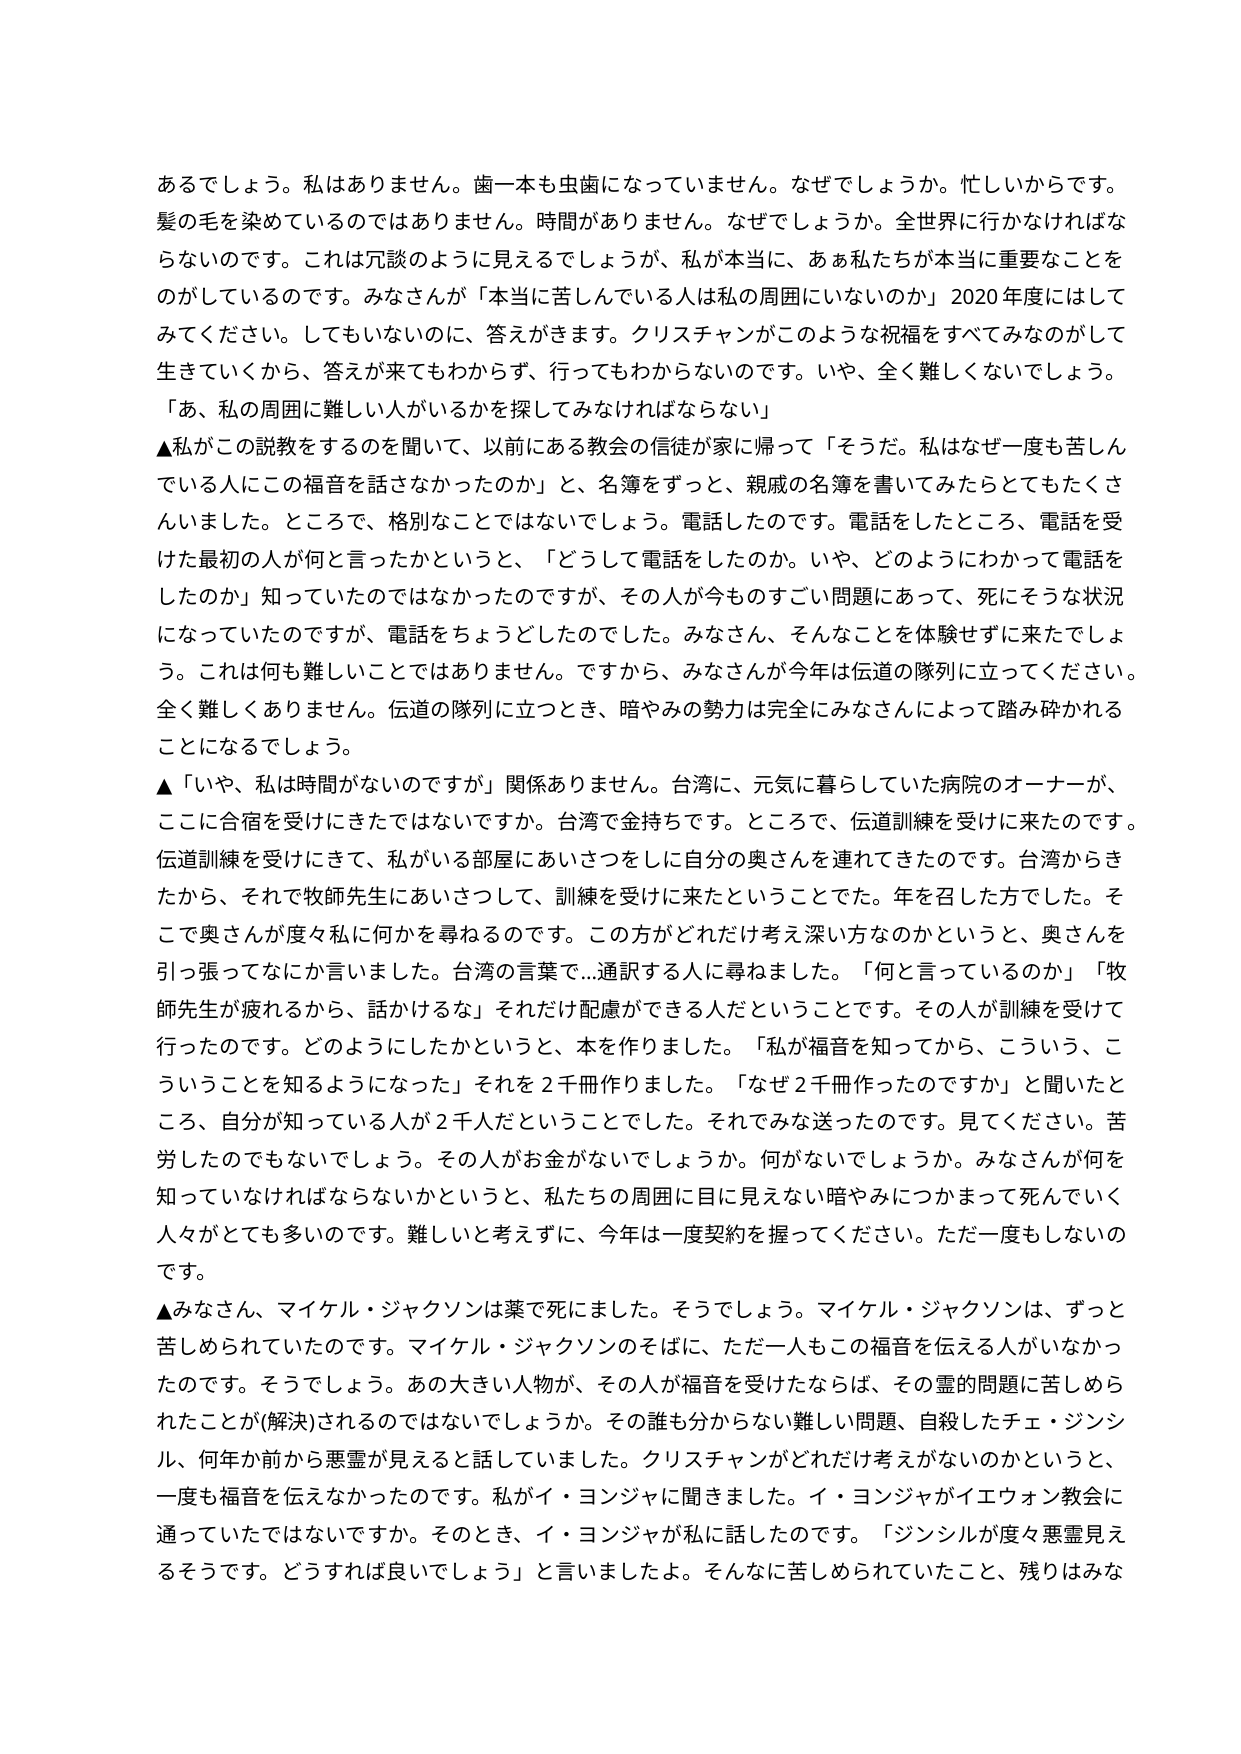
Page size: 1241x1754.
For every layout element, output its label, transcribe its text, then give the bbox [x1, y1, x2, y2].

text ▲私がこの説教をするのを聞いて、以前にある教会の信徒が家に帰って「そうだ。私はなぜ一度も苦しんでいる人にこの福音を話さなかったのか」と、名簿をずっと、親戚の名簿を書いてみたらとてもたくさんいました。ところで、格別なことではないでしょう。電話したのです。電話をしたところ、電話を受けた最初の人が何と言ったかというと、「どうして電話をしたのか。いや、どのようにわかって電話をしたのか」知っていたのではなかったのですが、その人が今ものすごい問題にあって、死にそうな状況になっていたのですが、電話をちょうどしたのでした。みなさん、そんなことを体験せずに来たでしょう。これは何も難しいことではありません。ですから、みなさんが今年は伝道の隊列に立ってください。全く難しくありません。伝道の隊列に立つとき、暗やみの勢力は完全にみなさんによって踏み砕かれることになるでしょう。 [156, 427, 1128, 764]
text ▲「いや、私は時間がないのですが」関係ありません。台湾に、元気に暮らしていた病院のオーナーが、ここに合宿を受けにきたではないですか。台湾で金持ちです。ところで、伝道訓練を受けに来たのです。伝道訓練を受けにきて、私がいる部屋にあいさつをしに自分の奥さんを連れてきたのです。台湾からきたから、それで牧師先生にあいさつして、訓練を受けに来たということでた。年を召した方でした。そこで奥さんが度々私に何かを尋ねるのです。この方がどれだけ考え深い方なのかというと、奥さんを引っ張ってなにか言いました。台湾の言葉で...通訳する人に尋ねました。「何と言っているのか」「牧師先生が疲れるから、話かけるな」それだけ配慮ができる人だということです。その人が訓練を受けて行ったのです。どのようにしたかというと、本を作りました。「私が福音を知ってから、こういう、こういうことを知るようになった」それを2千冊作りました。「なぜ2千冊作ったのですか」と聞いたところ、自分が知っている人が2千人だということでした。それでみな送ったのです。見てください。苦労したのでもないでしょう。その人がお金がないでしょうか。何がないでしょうか。みなさんが何を知っていなければならないかというと、私たちの周囲に目に見えない暗やみにつかまって死んでいく人々がとても多いのです。難しいと考えずに、今年は一度契約を握ってください。ただ一度もしないのです。 [156, 764, 1128, 1289]
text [156, 164, 1128, 427]
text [156, 1289, 1128, 1589]
